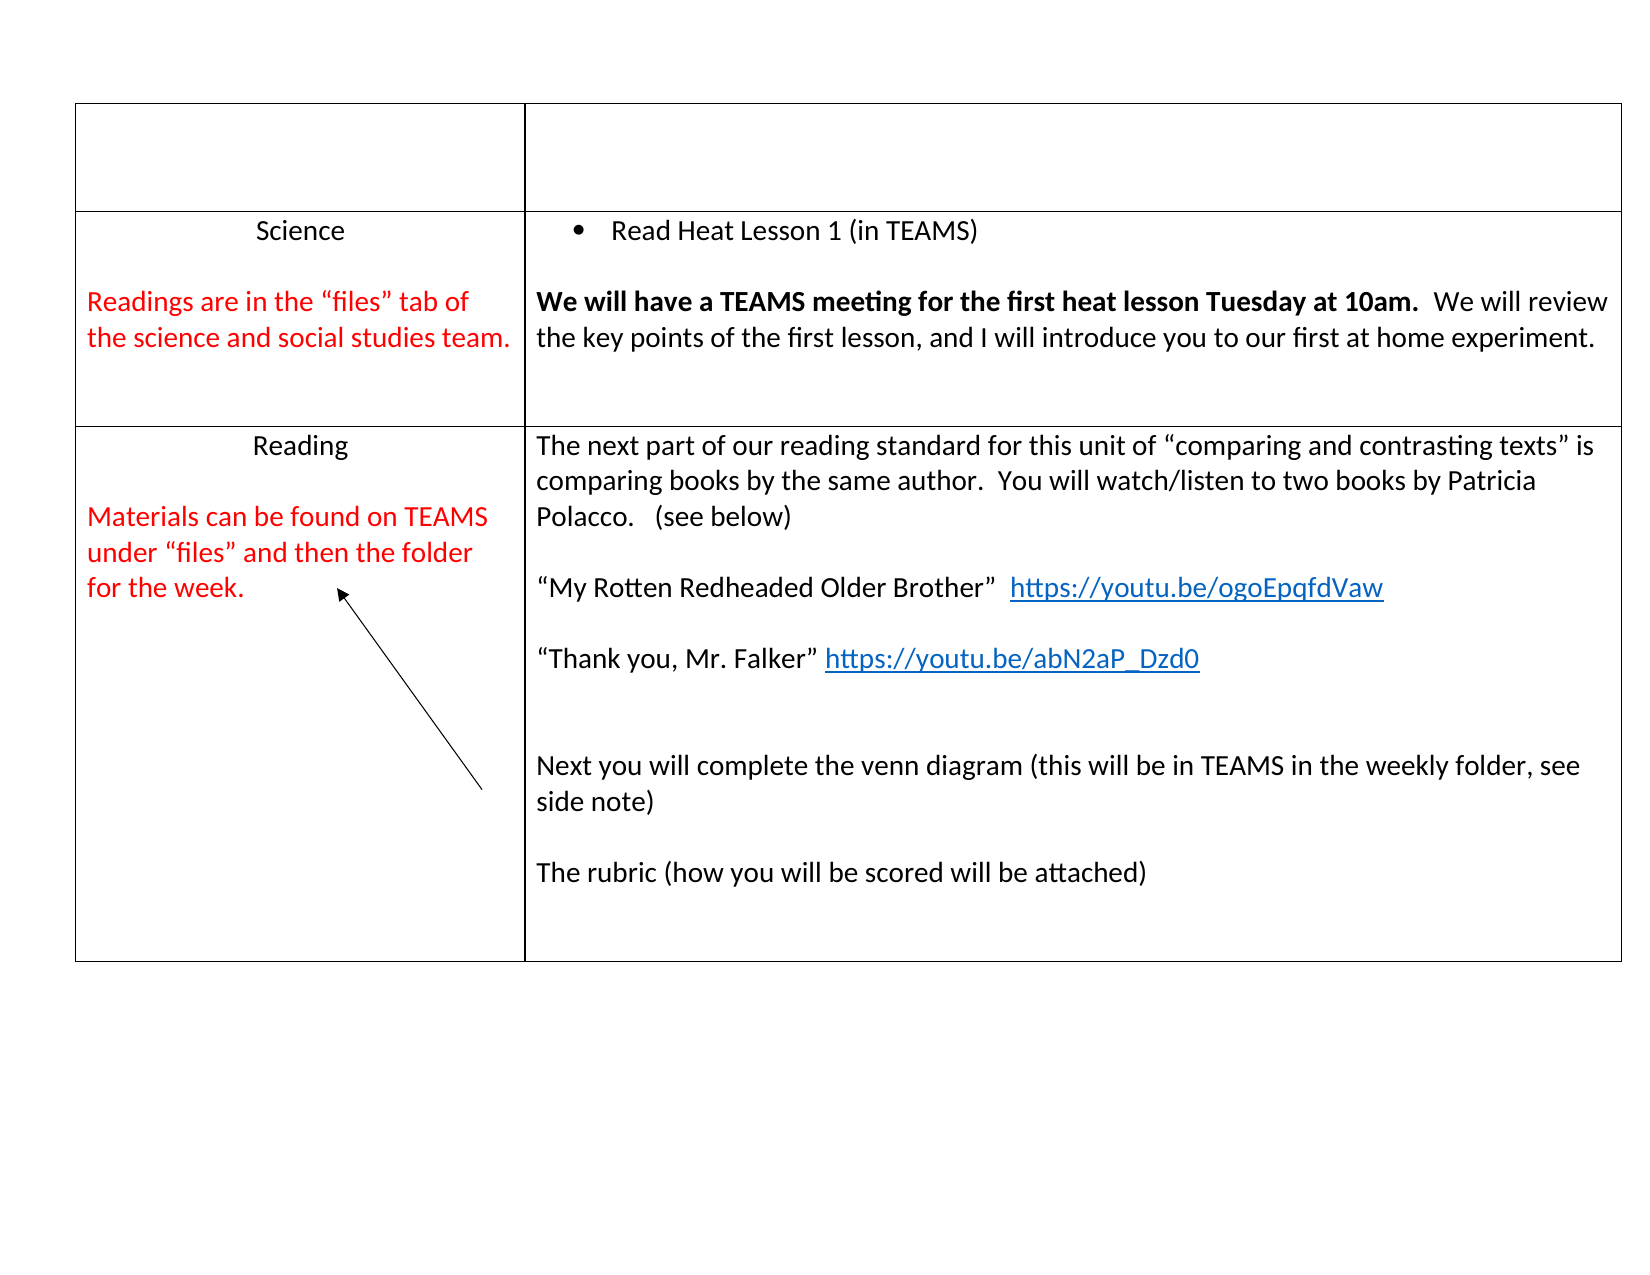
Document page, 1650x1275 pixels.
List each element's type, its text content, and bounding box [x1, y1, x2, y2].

table_cell Science Readings are in the “files” tab of the science and social studies team. [76, 212, 524, 426]
table_cell Reading Materials can be found on TEAMS under “files” and then the folder for the week. [76, 427, 524, 961]
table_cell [526, 104, 1621, 211]
table_cell Read Heat Lesson 1 (in TEAMS) We will have a TEAMS meeting for the first heat lesson Tuesday at 10am. We will review the key points of the first lesson, and I will introduce you to our first at home experiment. [526, 212, 1621, 426]
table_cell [76, 104, 524, 211]
table_cell The next part of our reading standard for this unit of “comparing and contrasting texts” is comparing books by the same author. You will watch/listen to two books by Patricia Polacco. (see below) “My Rotten Redheaded Older Brother” https://youtu.be/ogoEpqfdVaw “Thank you, Mr. Falker” https://youtu.be/abN2aP_Dzd0 Next you will complete the venn diagram (this will be in TEAMS in the weekly folder, see side note) The rubric (how you will be scored will be attached) [526, 427, 1621, 961]
